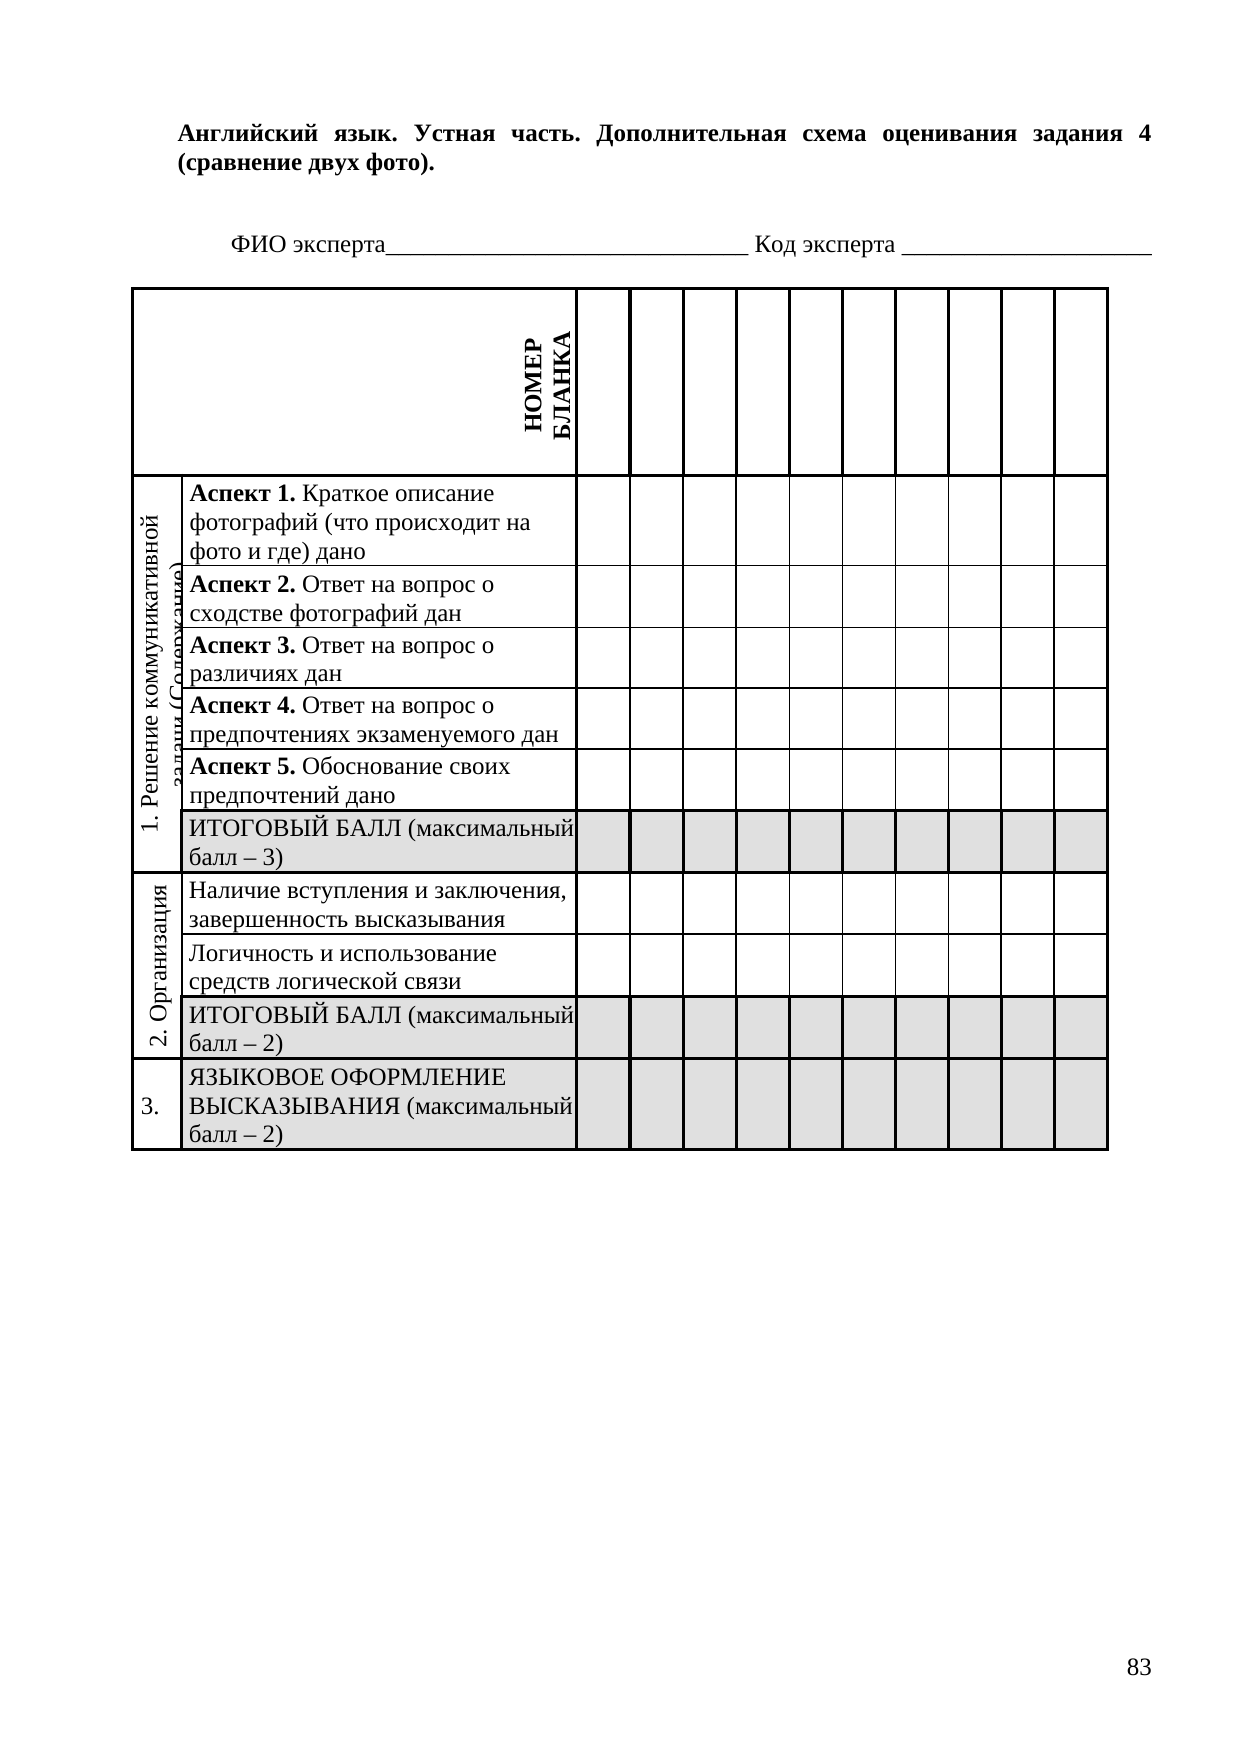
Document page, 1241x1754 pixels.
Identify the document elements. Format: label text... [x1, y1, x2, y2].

table_cell [578, 750, 629, 808]
table_cell [737, 750, 789, 808]
table_cell [1002, 750, 1053, 808]
table_cell 1. Решение коммуникативной задачи (Содержание) [134, 477, 181, 871]
table_cell [843, 874, 895, 933]
table_cell [1002, 935, 1053, 995]
text Английский язык. Устная часть. Дополнительная схема оценивания задания 4 (сравнение двух фото). [177, 118, 1152, 176]
text ФИО эксперта_____________________________ Код эксперта ____________________ [177, 229, 1152, 258]
table_cell [790, 628, 842, 687]
table_cell [897, 812, 947, 871]
table_cell [1055, 935, 1106, 995]
table_cell [896, 566, 948, 627]
table_cell [1055, 689, 1106, 748]
table_cell [684, 628, 735, 687]
table_cell [738, 1060, 788, 1148]
table_cell [1056, 812, 1106, 871]
table_cell [791, 1060, 841, 1148]
table_cell [684, 874, 735, 933]
table_cell [843, 935, 895, 995]
table_cell [950, 998, 1000, 1057]
table_cell [949, 628, 1000, 687]
table_cell [1002, 566, 1053, 627]
table_cell [578, 812, 628, 871]
table_cell [790, 477, 842, 564]
table_header [1056, 290, 1106, 473]
table_cell [578, 874, 629, 933]
table_cell [1055, 477, 1106, 564]
table_cell [790, 689, 842, 748]
table_cell [1003, 812, 1053, 871]
table_cell [632, 812, 682, 871]
table_cell [896, 628, 948, 687]
table_cell [1055, 750, 1106, 808]
table_cell [737, 628, 789, 687]
table_cell [949, 566, 1000, 627]
table_cell [1056, 1060, 1106, 1148]
table_cell [684, 935, 735, 995]
table_cell Аспект 4. Ответ на вопрос о предпочтениях экзаменуемого дан [183, 689, 575, 748]
table_cell 3. [134, 1060, 180, 1148]
table_cell [844, 1060, 894, 1148]
table_cell [684, 566, 735, 627]
table_cell [578, 566, 629, 627]
table_cell [790, 935, 842, 995]
table_cell [737, 689, 789, 748]
table_cell ИТОГОВЫЙ БАЛЛ (максимальный балл – 2) [183, 998, 575, 1057]
table_cell [844, 998, 894, 1057]
table_cell [737, 935, 789, 995]
table_cell [1002, 689, 1053, 748]
table_cell [684, 750, 735, 808]
table_cell [1055, 566, 1106, 627]
table_cell [949, 477, 1000, 564]
table_cell Аспект 1. Краткое описание фотографий (что происходит на фото и где) дано [183, 477, 575, 564]
table_cell [949, 935, 1000, 995]
table_cell [896, 935, 948, 995]
table_cell [684, 689, 735, 748]
table_cell [684, 477, 735, 564]
table_header [950, 290, 1000, 473]
table_cell [578, 477, 629, 564]
table_header НОМЕР БЛАНКА [134, 290, 575, 473]
table_cell [578, 935, 629, 995]
table_cell ИТОГОВЫЙ БАЛЛ (максимальный балл – 3) [183, 812, 575, 871]
table_header [791, 290, 841, 473]
table_cell [897, 1060, 947, 1148]
table_cell [631, 628, 682, 687]
table_cell [631, 874, 682, 933]
table_cell [737, 874, 789, 933]
table_cell [578, 1060, 628, 1148]
table_header [578, 290, 628, 473]
table_cell [578, 689, 629, 748]
table_cell Аспект 3. Ответ на вопрос о различиях дан [183, 628, 575, 687]
table_cell [1003, 998, 1053, 1057]
table_cell [897, 998, 947, 1057]
table_cell [737, 477, 789, 564]
table_cell [631, 750, 682, 808]
table_cell [843, 689, 895, 748]
table_cell Аспект 2. Ответ на вопрос о сходстве фотографий дан [183, 566, 575, 627]
table_cell [685, 998, 735, 1057]
table_cell [737, 566, 789, 627]
table_cell [685, 1060, 735, 1148]
table_header [685, 290, 735, 473]
table_cell [632, 998, 682, 1057]
table_cell [1003, 1060, 1053, 1148]
table_cell ЯЗЫКОВОЕ ОФОРМЛЕНИЕ ВЫСКАЗЫВАНИЯ (максимальный балл – 2) [183, 1060, 575, 1148]
table_cell [631, 689, 682, 748]
table_cell [843, 628, 895, 687]
table_cell [790, 874, 842, 933]
table_cell [790, 566, 842, 627]
table_cell [578, 998, 628, 1057]
table_cell [843, 566, 895, 627]
table_cell [950, 1060, 1000, 1148]
table_header [844, 290, 894, 473]
table_cell [896, 750, 948, 808]
table_cell [949, 874, 1000, 933]
table_cell [1055, 628, 1106, 687]
table_cell [843, 750, 895, 808]
table_cell [896, 874, 948, 933]
table_cell [1056, 998, 1106, 1057]
table_cell [949, 750, 1000, 808]
table_cell [578, 628, 629, 687]
table_cell [1055, 874, 1106, 933]
table_cell [843, 477, 895, 564]
table_cell [791, 998, 841, 1057]
table_cell [790, 750, 842, 808]
table_cell [631, 935, 682, 995]
table_cell [685, 812, 735, 871]
table_header [1003, 290, 1053, 473]
table_cell [896, 477, 948, 564]
table_cell Наличие вступления и заключения, завершенность высказывания [183, 874, 575, 933]
table_cell [631, 477, 682, 564]
table_cell 2. Организация [134, 874, 181, 1057]
table_cell [791, 812, 841, 871]
table_cell [1002, 874, 1053, 933]
table_cell [896, 689, 948, 748]
table_cell [738, 812, 788, 871]
table_cell [1002, 477, 1053, 564]
table_cell Аспект 5. Обоснование своих предпочтений дано [183, 750, 575, 808]
table_header [897, 290, 947, 473]
table_cell [949, 689, 1000, 748]
table_header [738, 290, 788, 473]
table_cell Логичность и использование средств логической связи [183, 935, 575, 995]
table_cell [632, 1060, 682, 1148]
table_cell [1002, 628, 1053, 687]
table_header [632, 290, 682, 473]
table_cell [738, 998, 788, 1057]
table_cell [950, 812, 1000, 871]
table_cell [844, 812, 894, 871]
table_cell [631, 566, 682, 627]
